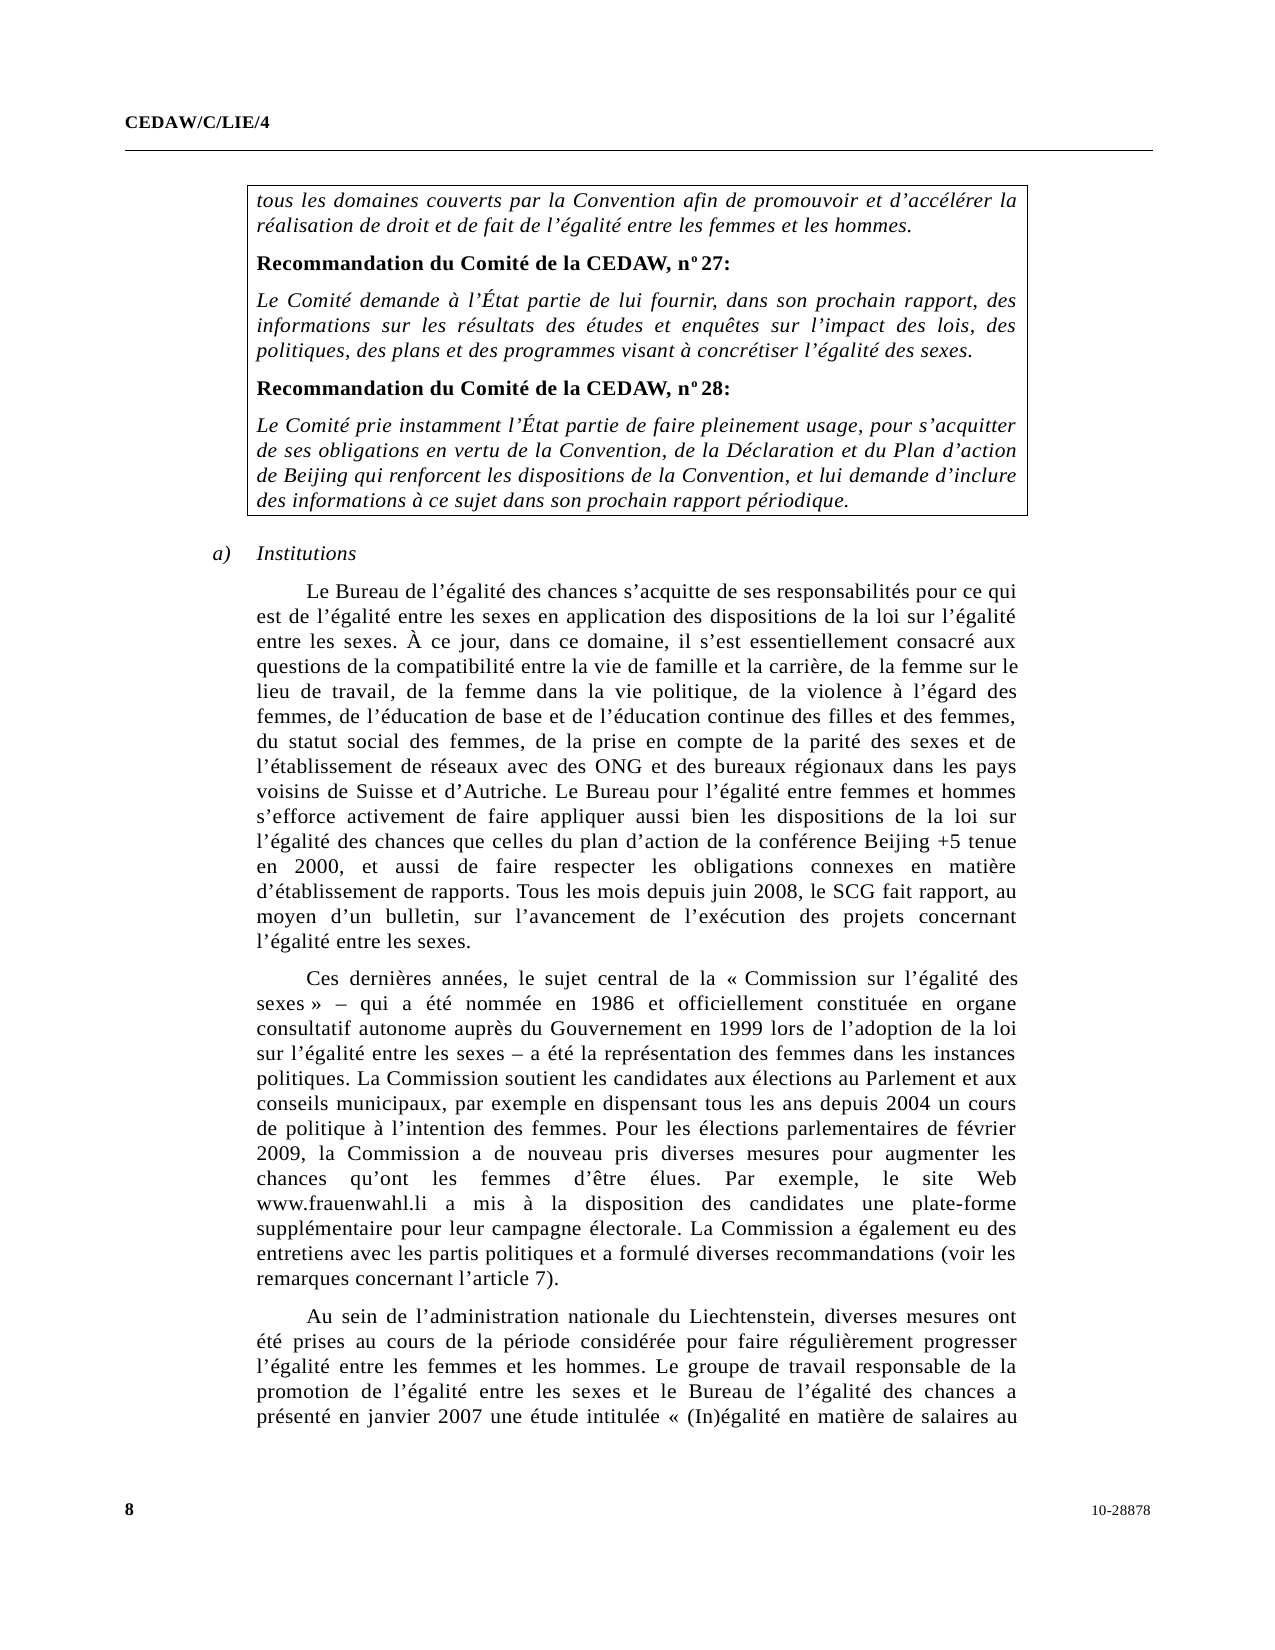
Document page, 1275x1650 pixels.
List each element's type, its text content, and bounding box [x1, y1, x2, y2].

text Ces dernières années, le sujet central de la « Commission sur l’égalité des sexes » – qui a été nommée en 1986 et officiellement constituée en organe consultatif autonome auprès du Gouvernement en 1999 lors de l’adoption de la loi sur l’égalité entre les sexes – a été la représentation des femmes dans les instances politiques. soutient les candidates aux élections au Parlement et aux conseils municipaux, par exemple en dispensant tous les ans depuis 2004 un cours de politique à l’intention des femmes. Pour les élections parlementaires de février 2009, a de nouveau pris diverses mesures pour augmenter les chances qu’ont les femmes d’être élues. Par exemple, le site Web www.frauenwahl.li a mis à la disposition des candidates une plate-forme supplémentaire pour leur campagne électorale. a également eu des entretiens avec les partis politiques et a formulé diverses recommandations (voir les remarques concernant l’article 7). [256, 966, 1018, 1291]
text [248, 186, 1027, 238]
text Recommandation du Comité de , no 27: [248, 247, 1027, 275]
text a) Institutions [124, 541, 1019, 566]
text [256, 1303, 1018, 1428]
text Recommandation du Comité de , no 28: [248, 372, 1027, 400]
text Le Comité demande à l’État partie de lui fournir, dans son prochain rapport, des informations sur les résultats des études et enquêtes sur l’impact des lois, des politiques, des plans et des programmes visant à concrétiser l’égalité des sexes. [248, 284, 1027, 363]
text Le Comité prie instamment l’État partie de faire pleinement usage, pour s’acquitter de ses obligations en vertu de , de et du Plan d’action de Beijing qui renforcent les dispositions de , et lui demande d’inclure des informations à ce sujet dans son prochain rapport périodique. [248, 409, 1027, 515]
text Le Bureau de l’égalité des chances s’acquitte de ses responsabilités pour ce qui est de l’égalité entre les sexes en application des dispositions de la loi sur l’égalité entre les sexes. À ce jour, dans ce domaine, il s’est essentiellement consacré aux questions de la compatibilité entre la vie de famille et la carrière, de la femme sur le lieu de travail, de la femme dans la vie politique, de la violence à l’égard des femmes, de l’éducation de base et de l’éducation continue des filles et des femmes, du statut social des femmes, de la prise en compte de la parité des sexes et de l’établissement de réseaux avec des ONG et des bureaux régionaux dans les pays voisins de Suisse et d’Autriche. Le Bureau pour l’égalité entre femmes et hommes s’efforce activement de faire appliquer aussi bien les dispositions de la loi sur l’égalité des chances que celles du plan d’action de la conférence Beijing +5 tenue en 2000, et aussi de faire respecter les obligations connexes en matière d’établissement de rapports. Tous les mois depuis juin 2008, le SCG fait rapport, au moyen d’un bulletin, sur l’avancement de l’exécution des projets concernant l’égalité entre les sexes. [256, 578, 1018, 953]
